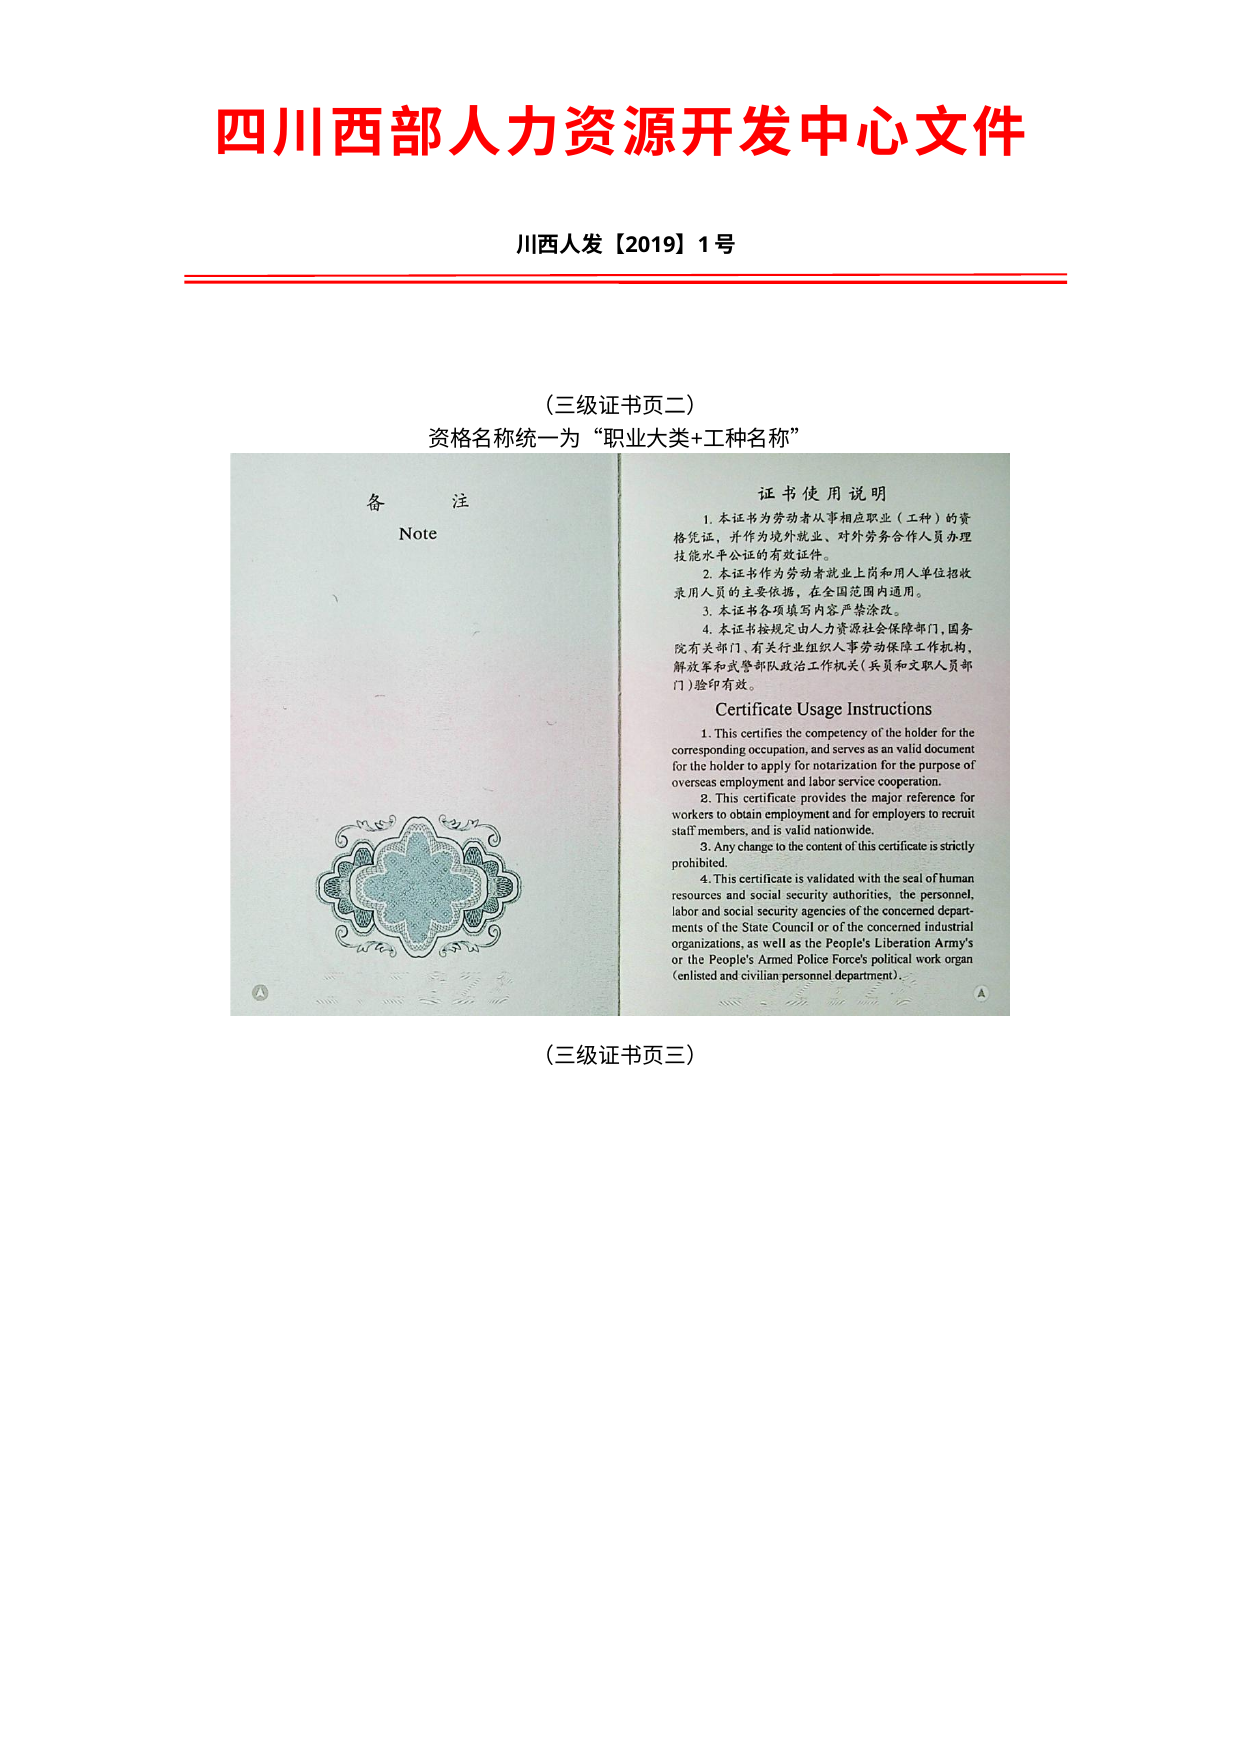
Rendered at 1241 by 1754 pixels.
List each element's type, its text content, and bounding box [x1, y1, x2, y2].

text （三级证书页二） [187, 388, 1053, 421]
text 资格名称统一为“职业大类+工种名称” [187, 421, 1053, 453]
picture [230, 453, 1010, 1016]
text （三级证书页三） [187, 1038, 1053, 1071]
